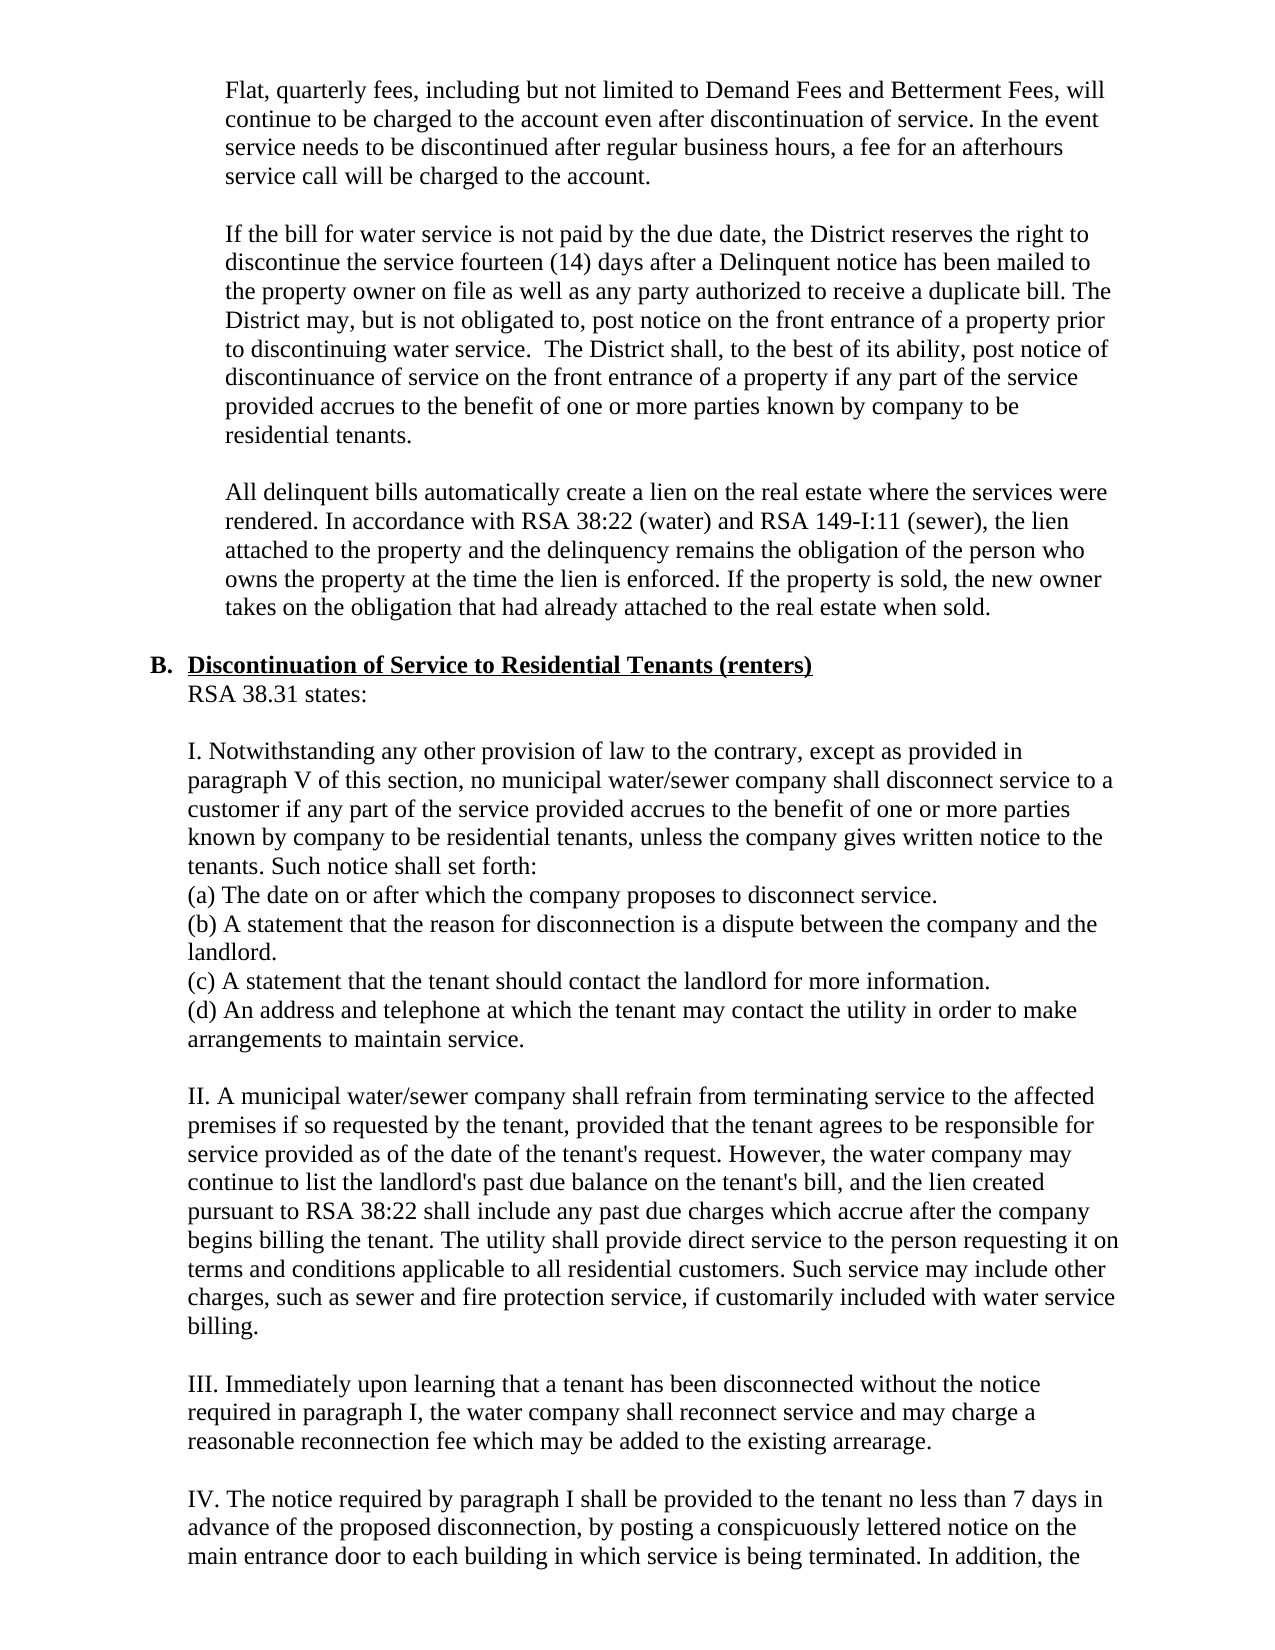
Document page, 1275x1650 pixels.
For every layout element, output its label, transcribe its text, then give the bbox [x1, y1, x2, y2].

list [187, 1455, 1125, 1570]
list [225, 75, 1125, 190]
subtitle Discontinuation of Service to Residential Tenants (renters) [150, 650, 1125, 679]
list III. Immediately upon learning that a tenant has been disconnected without the notice required in paragraph I, the water company shall reconnect service and may charge a reasonable reconnection fee which may be added to the existing arrearage. [187, 1340, 1125, 1455]
list All delinquent bills automatically create a lien on the real estate where the services were rendered. In accordance with RSA 38:22 (water) and RSA 149-I:11 (sewer), the lien attached to the property and the delinquency remains the obligation of the person who owns the property at the time the lien is enforced. If the property is sold, the new owner takes on the obligation that had already attached to the real estate when sold. [225, 477, 1125, 621]
list I. Notwithstanding any other provision of law to the contrary, except as provided in paragraph V of this section, no municipal water/sewer company shall disconnect service to a customer if any part of the service provided accrues to the benefit of one or more parties known by company to be residential tenants, unless the company gives written notice to the tenants. Such notice shall set forth: (a) The date on or after which the company proposes to disconnect service. (b) A statement that the reason for disconnection is a dispute between the company and the landlord. (c) A statement that the tenant should contact the landlord for more information. (d) An address and telephone at which the tenant may contact the utility in order to make arrangements to maintain service. [187, 736, 1125, 1052]
list If the bill for water service is not paid by the due date, the District reserves the right to discontinue the service fourteen (14) days after a Delinquent notice has been mailed to the property owner on file as well as any party authorized to receive a duplicate bill. The District may, but is not obligated to, post notice on the front entrance of a property prior to discontinuing water service. The District shall, to the best of its ability, post notice of discontinuance of service on the front entrance of a property if any part of the service provided accrues to the benefit of one or more parties known by company to be residential tenants. [225, 219, 1125, 449]
list II. A municipal water/sewer company shall refrain from terminating service to the affected premises if so requested by the tenant, provided that the tenant agrees to be responsible for service provided as of the date of the tenant's request. However, the water company may continue to list the landlord's past due balance on the tenant's bill, and the lien created pursuant to RSA 38:22 shall include any past due charges which accrue after the company begins billing the tenant. The utility shall provide direct service to the person requesting it on terms and conditions applicable to all residential customers. Such service may include other charges, such as sewer and fire protection service, if customarily included with water service billing. [187, 1052, 1125, 1340]
list RSA 38.31 states: [187, 679, 1125, 707]
